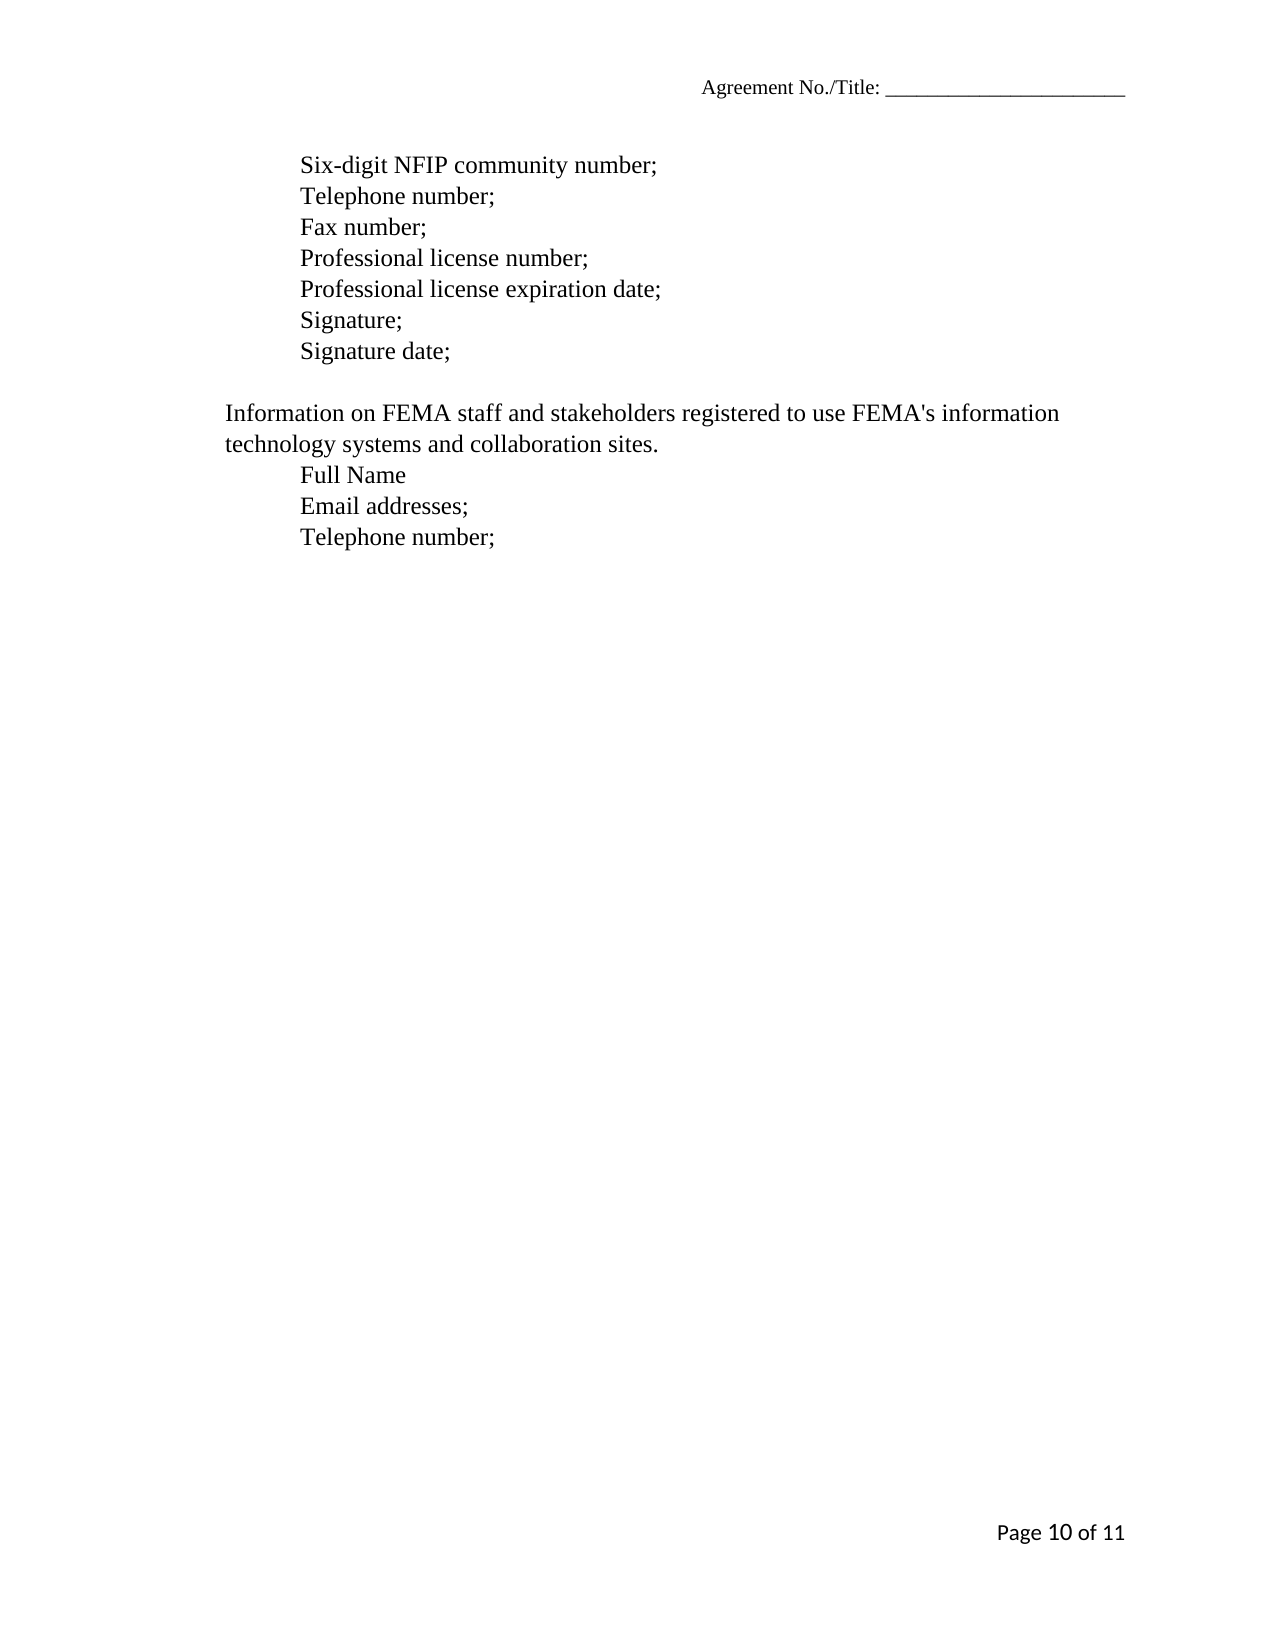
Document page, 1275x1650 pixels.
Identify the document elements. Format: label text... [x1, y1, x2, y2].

list Information on FEMA staff and stakeholders registered to use FEMA's information technology systems and collaboration sites. [225, 398, 1125, 458]
list Signature; [300, 305, 1125, 334]
list Telephone number; [300, 181, 1125, 210]
list Email addresses; [300, 491, 1125, 520]
list Fax number; [300, 212, 1125, 241]
list Professional license expiration date; [300, 274, 1125, 303]
list Signature date; [300, 336, 1125, 365]
list Professional license number; [300, 243, 1125, 272]
list Six-digit NFIP community number; [300, 150, 1125, 179]
list Telephone number; [300, 522, 1125, 551]
list Full Name [300, 460, 1125, 489]
